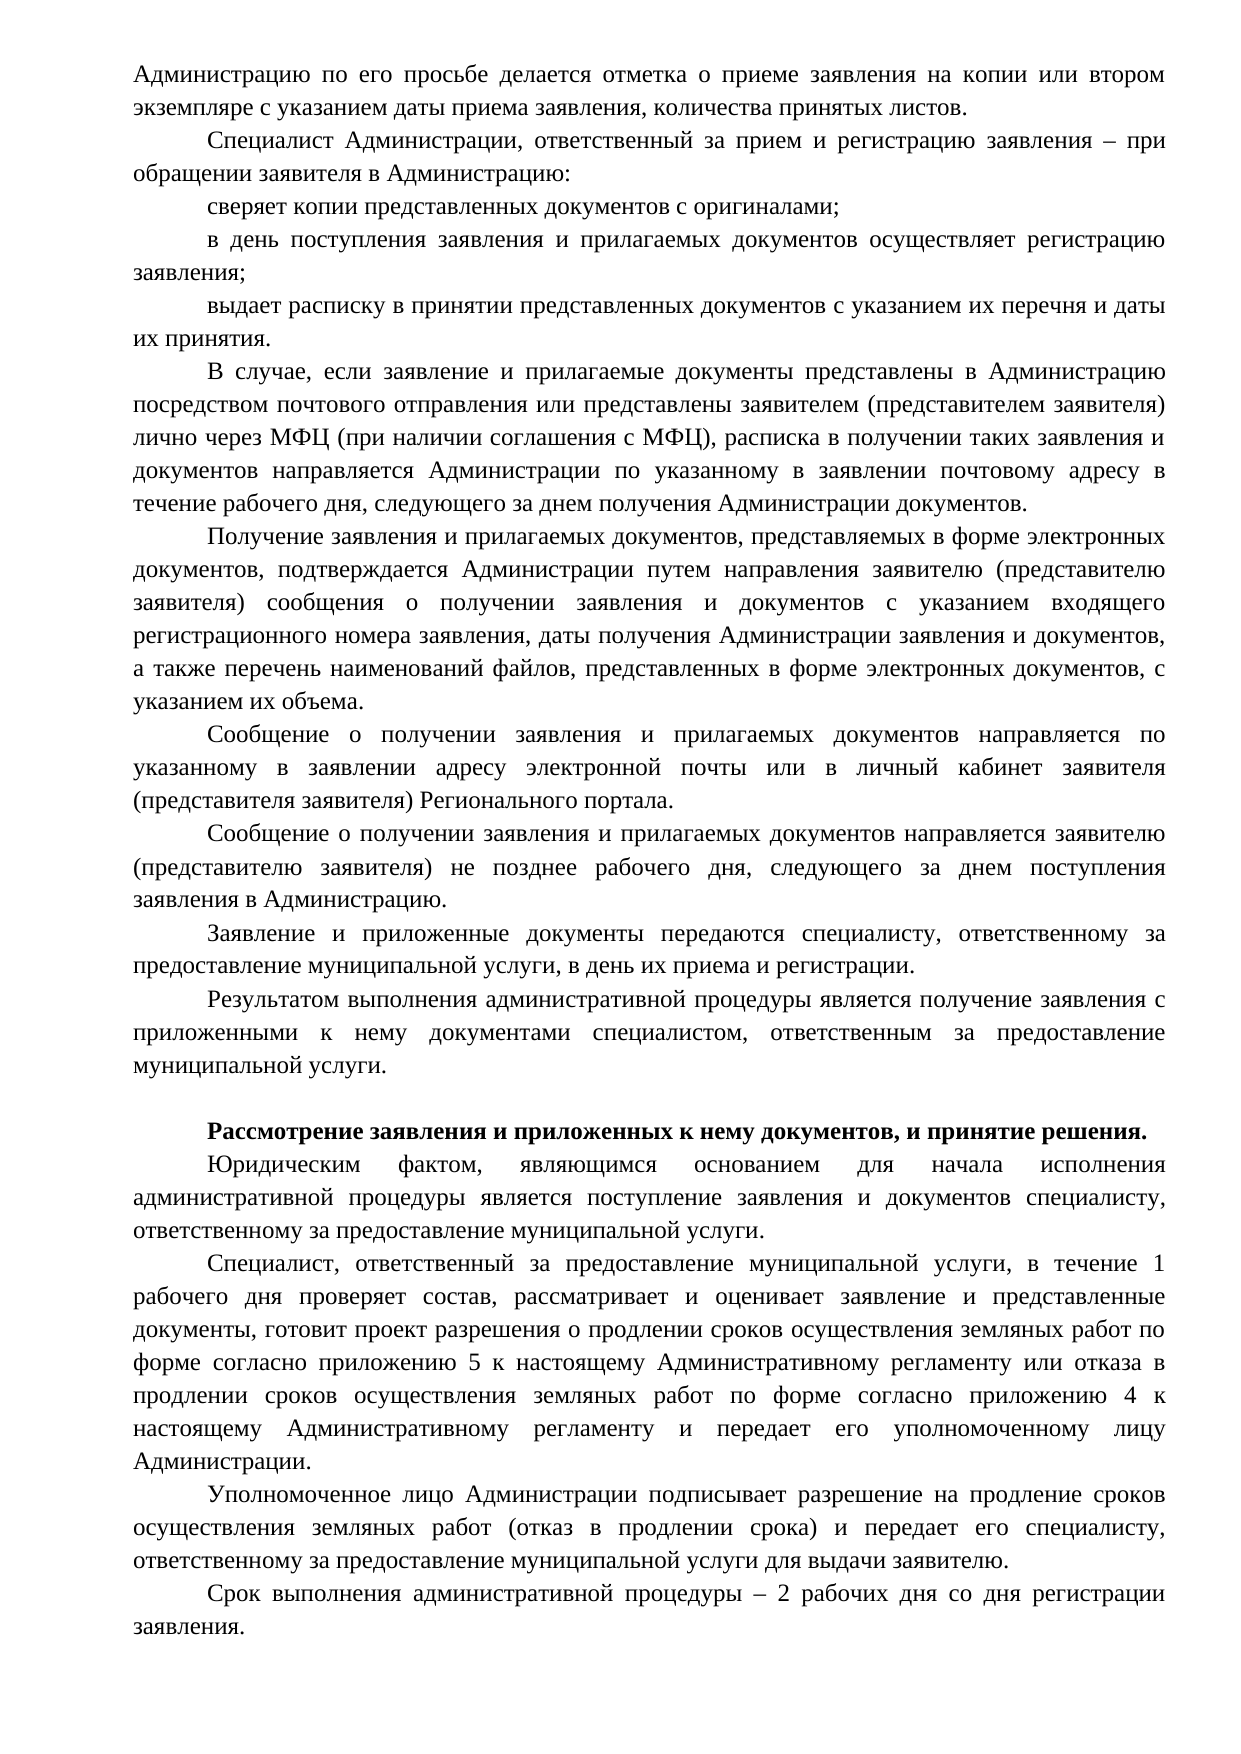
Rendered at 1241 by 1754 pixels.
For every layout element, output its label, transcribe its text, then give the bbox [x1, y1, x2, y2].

text Результатом выполнения административной процедуры является получение заявления с приложенными к нему документами специалистом, ответственным за предоставление муниципальной услуги. [133, 984, 1167, 1078]
text Сообщение о получении заявления и прилагаемых документов направляется по указанному в заявлении адресу электронной почты или в личный кабинет заявителя (представителя заявителя) Регионального портала. [133, 719, 1167, 814]
text Рассмотрение заявления и приложенных к нему документов, и принятие решения. [133, 1116, 1167, 1144]
text Специалист, ответственный за предоставление муниципальной услуги, в течение 1 рабочего дня проверяет состав, рассматривает и оценивает заявление и представленные документы, готовит проект разрешения о продлении сроков осуществления земляных работ по форме согласно приложению 5 к настоящему Административному регламенту или отказа в продлении сроков осуществления земляных работ по форме согласно приложению 4 к настоящему Административному регламенту и передает его уполномоченному лицу Администрации. [133, 1248, 1167, 1475]
text сверяет копии представленных документов с оригиналами; [133, 191, 1167, 220]
text Юридическим фактом, являющимся основанием для начала исполнения административной процедуры является поступление заявления и документов специалисту, ответственному за предоставление муниципальной услуги. [133, 1149, 1167, 1243]
text Уполномоченное лицо Администрации подписывает разрешение на продление сроков осуществления земляных работ (отказ в продлении срока) и передает его специалисту, ответственному за предоставление муниципальной услуги для выдачи заявителю. [133, 1479, 1167, 1574]
text Заявление и приложенные документы передаются специалисту, ответственному за предоставление муниципальной услуги, в день их приема и регистрации. [133, 918, 1167, 979]
text В случае, если заявление и прилагаемые документы представлены в Администрацию посредством почтового отправления или представлены заявителем (представителем заявителя) лично через МФЦ (при наличии соглашения с МФЦ), расписка в получении таких заявления и документов направляется Администрации по указанному в заявлении почтовому адресу в течение рабочего дня, следующего за днем получения Администрации документов. [133, 356, 1167, 517]
text в день поступления заявления и прилагаемых документов осуществляет регистрацию заявления; [133, 224, 1167, 286]
text Специалист Администрации, ответственный за прием и регистрацию заявления – при обращении заявителя в Администрацию: [133, 125, 1167, 187]
text Срок выполнения административной процедуры – 2 рабочих дня со дня регистрации заявления. [133, 1578, 1167, 1640]
text выдает расписку в принятии представленных документов с указанием их перечня и даты их принятия. [133, 290, 1167, 352]
text Получение заявления и прилагаемых документов, представляемых в форме электронных документов, подтверждается Администрации путем направления заявителю (представителю заявителя) сообщения о получении заявления и документов с указанием входящего регистрационного номера заявления, даты получения Администрации заявления и документов, а также перечень наименований файлов, представленных в форме электронных документов, с указанием их объема. [133, 521, 1167, 715]
text Сообщение о получении заявления и прилагаемых документов направляется заявителю (представителю заявителя) не позднее рабочего дня, следующего за днем поступления заявления в Администрацию. [133, 818, 1167, 913]
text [133, 59, 1167, 121]
